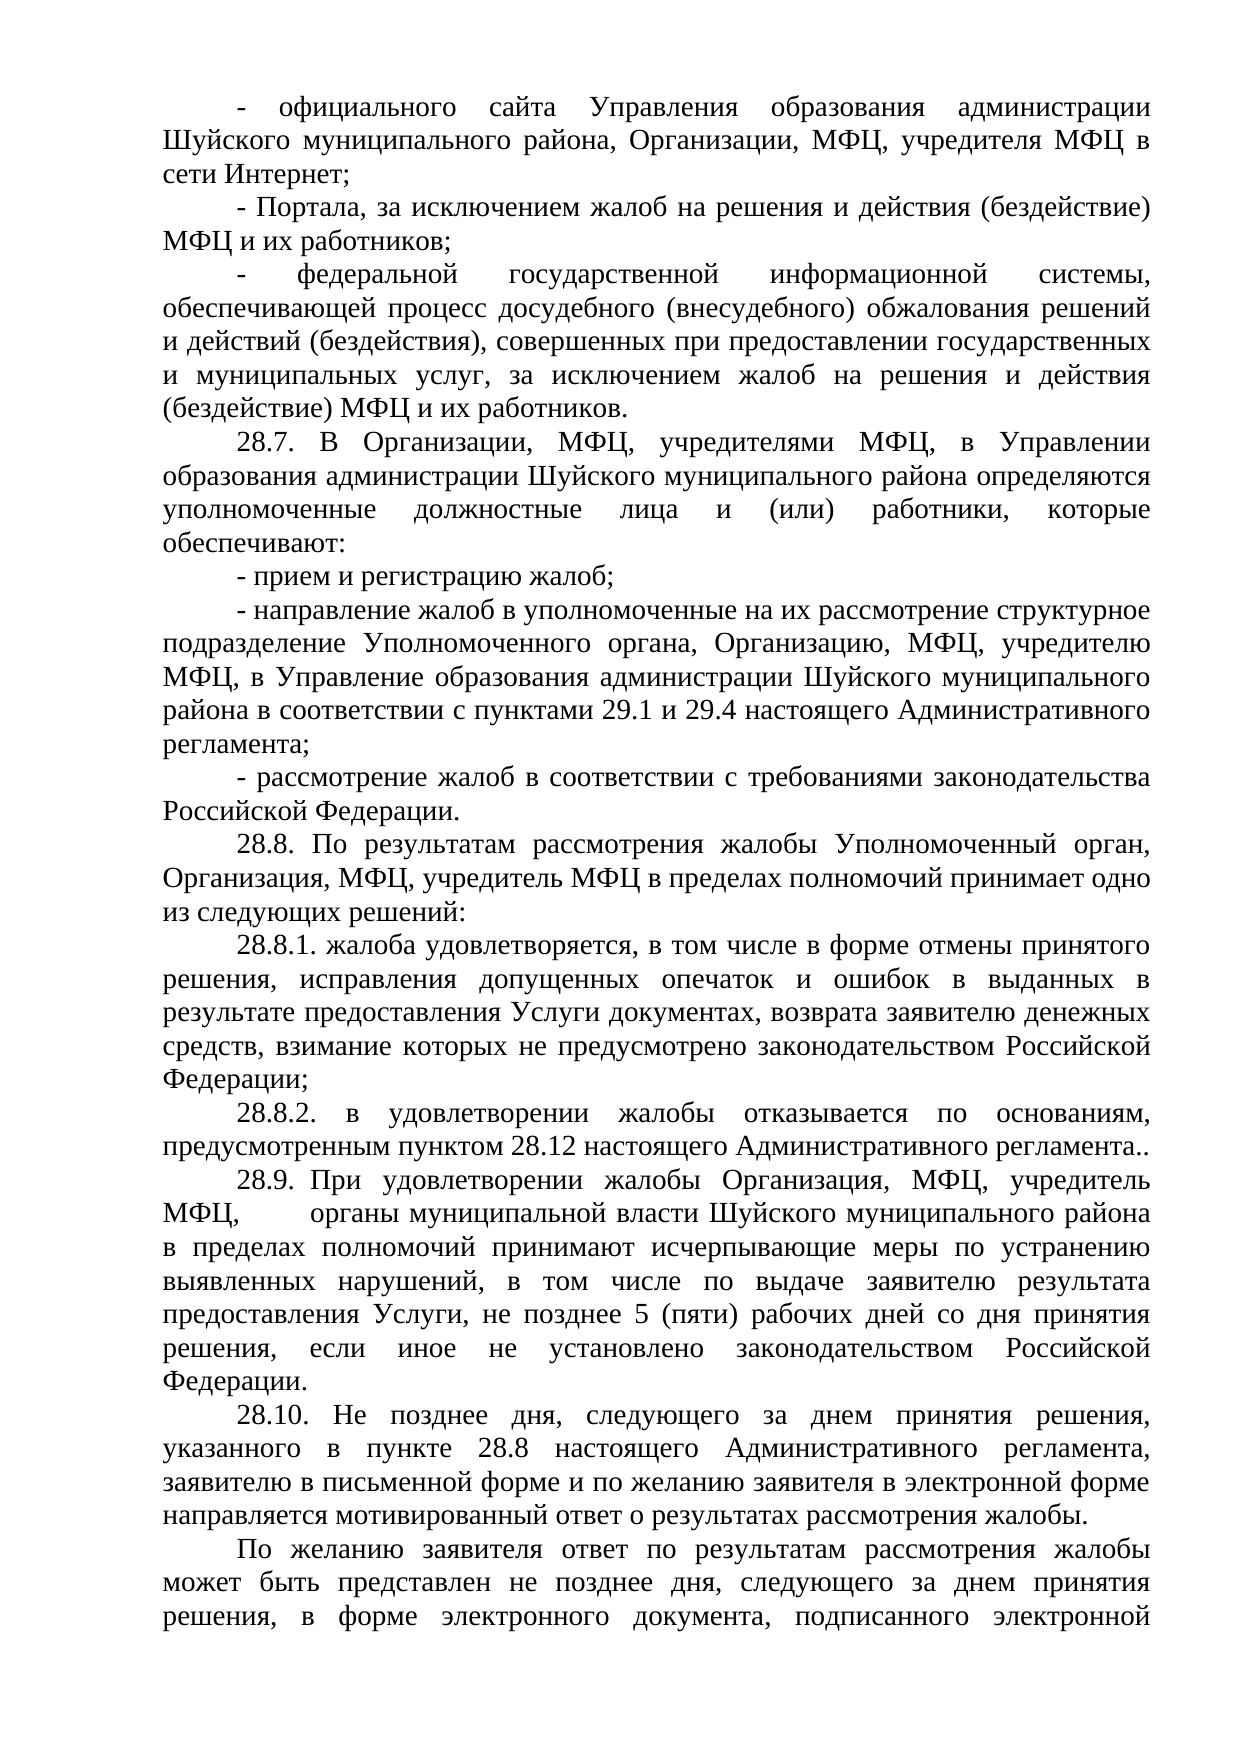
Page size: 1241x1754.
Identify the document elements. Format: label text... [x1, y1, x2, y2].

text 28.10. Не позднее дня, следующего за днем принятия решения, указанного в пункте 28.8 настоящего Административного регламента, заявителю в письменной форме и по желанию заявителя в электронной форме направляется мотивированный ответ о результатах рассмотрения жалобы. [162, 1397, 1152, 1531]
text 28.8.1. жалоба удовлетворяется, в том числе в форме отмены принятого решения, исправления допущенных опечаток и ошибок в выданных в результате предоставления Услуги документах, возврата заявителю денежных средств, взимание которых не предусмотрено законодательством Российской Федерации; [162, 927, 1152, 1095]
text - федеральной государственной информационной системы, обеспечивающей процесс досудебного (внесудебного) обжалования решений и действий (бездействия), совершенных при предоставлении государственных и муниципальных услуг, за исключением жалоб на решения и действия (бездействие) МФЦ и их работников. [162, 256, 1152, 424]
text - направление жалоб в уполномоченные на их рассмотрение структурное подразделение Уполномоченного органа, Организацию, МФЦ, учредителю МФЦ, в Управление образования администрации Шуйского муниципального района в соответствии с пунктами 29.1 и 29.4 настоящего Административного регламента; [162, 592, 1152, 759]
text 28.7. В Организации, МФЦ, учредителями МФЦ, в Управлении образования администрации Шуйского муниципального района определяются уполномоченные должностные лица и (или) работники, которые обеспечивают: [162, 424, 1152, 558]
text 28.8. По результатам рассмотрения жалобы Уполномоченный орган, Организация, МФЦ, учредитель МФЦ в пределах полномочий принимает одно из следующих решений: [162, 827, 1152, 927]
text - официального сайта Управления образования администрации Шуйского муниципального района, Организации, МФЦ, учредителя МФЦ в сети Интернет; [162, 89, 1152, 189]
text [162, 1531, 1152, 1632]
text - прием и регистрацию жалоб; [162, 558, 1152, 592]
text 28.9. При удовлетворении жалобы Организация, МФЦ, учредитель МФЦ, органы муниципальной власти Шуйского муниципального района в пределах полномочий принимают исчерпывающие меры по устранению выявленных нарушений, в том числе по выдаче заявителю результата предоставления Услуги, не позднее 5 (пяти) рабочих дней со дня принятия решения, если иное не установлено законодательством Российской Федерации. [162, 1162, 1152, 1397]
text 28.8.2. в удовлетворении жалобы отказывается по основаниям, предусмотренным пунктом 28.12 настоящего Административного регламента.. [162, 1095, 1152, 1162]
text - Портала, за исключением жалоб на решения и действия (бездействие) МФЦ и их работников; [162, 189, 1152, 256]
text - рассмотрение жалоб в соответствии с требованиями законодательства Российской Федерации. [162, 759, 1152, 827]
